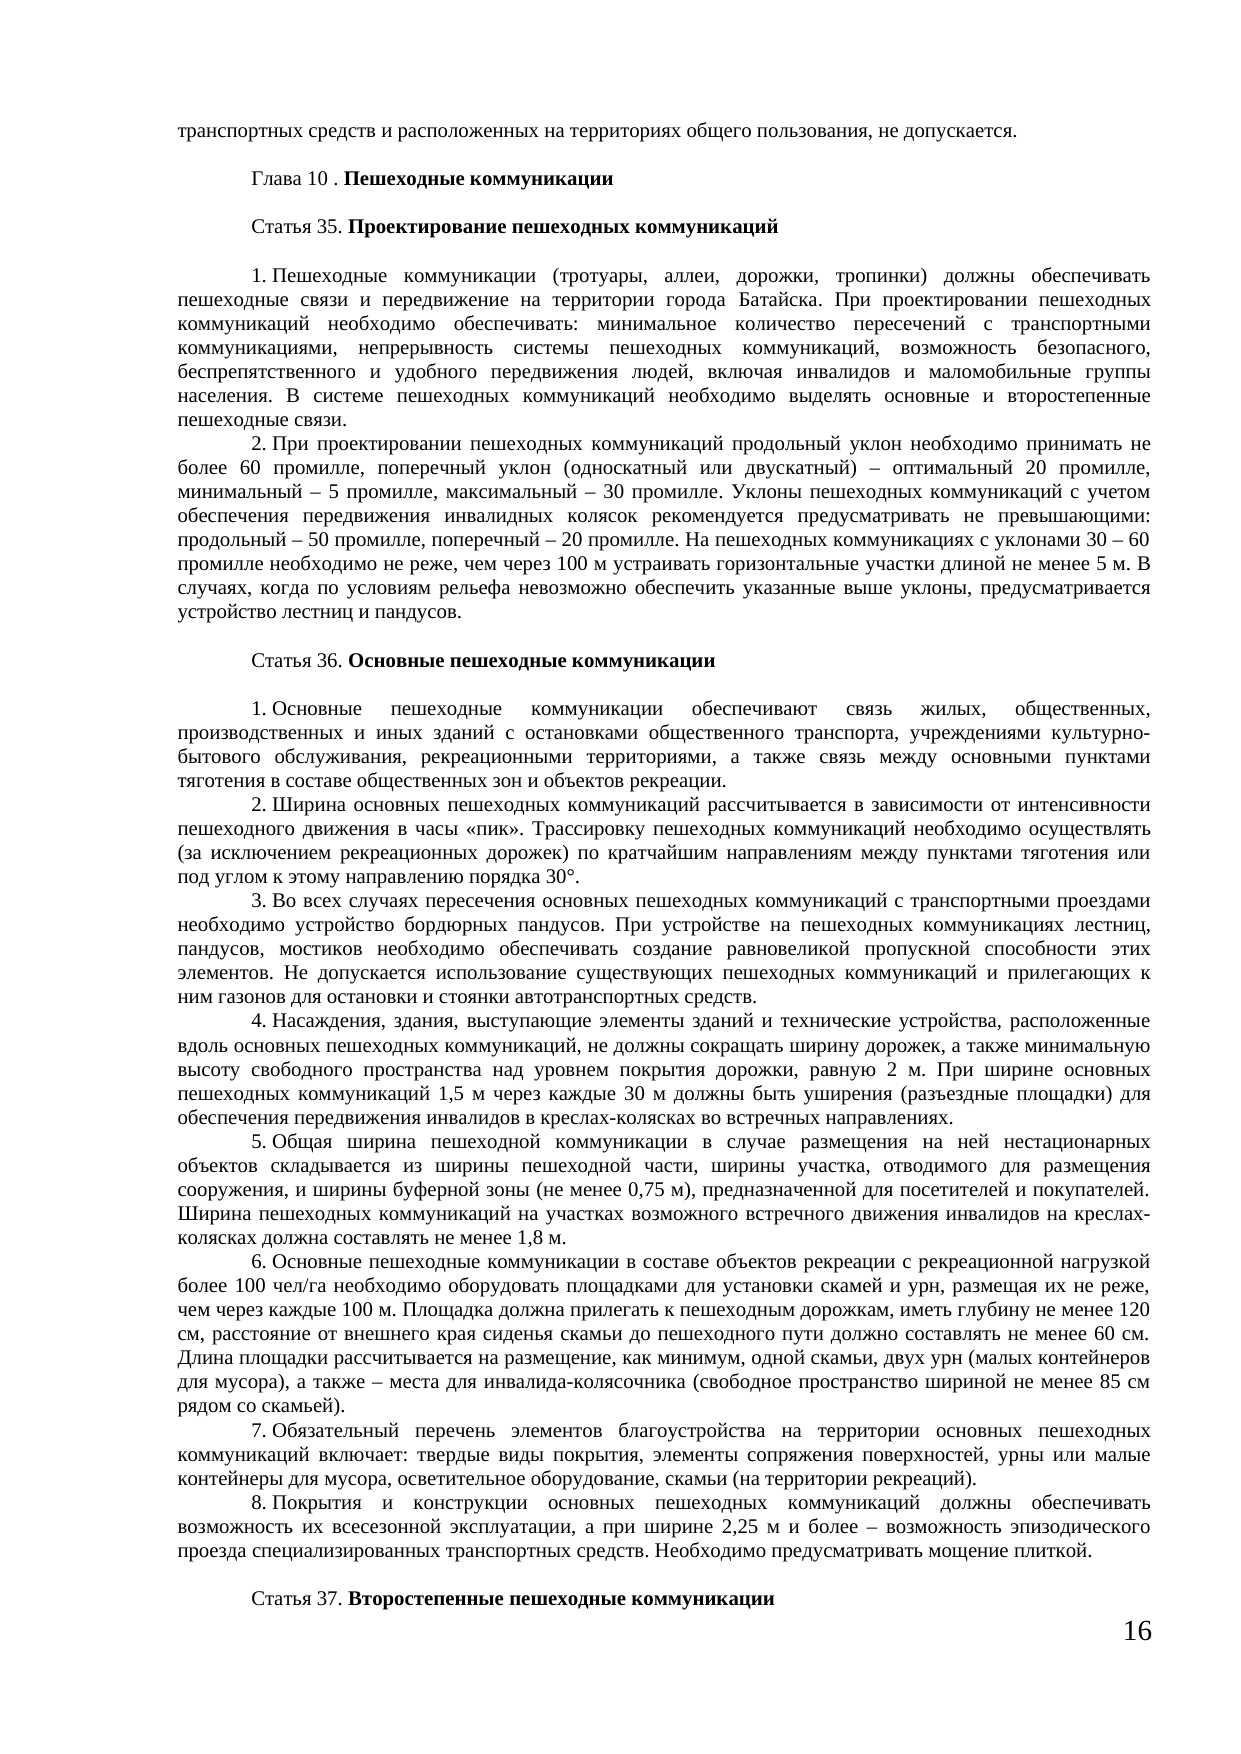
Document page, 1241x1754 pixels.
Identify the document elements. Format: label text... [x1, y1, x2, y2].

text Статья 36. Основные пешеходные коммуникации [177, 647, 1152, 672]
text 7. Обязательный перечень элементов благоустройства на территории основных пешеходных коммуникаций включает: твердые виды покрытия, элементы сопряжения поверхностей, урны или малые контейнеры для мусора, осветительное оборудование, скамьи (на территории рекреаций). [177, 1417, 1152, 1490]
text 2. При проектировании пешеходных коммуникаций продольный уклон необходимо принимать не более 60 промилле, поперечный уклон (односкатный или двускатный) – оптимальный 20 промилле, минимальный – 5 промилле, максимальный – 30 промилле. Уклоны пешеходных коммуникаций с учетом обеспечения передвижения инвалидных колясок рекомендуется предусматривать не превышающими: продольный – 50 промилле, поперечный – 20 промилле. На пешеходных коммуникациях с уклонами 30 – 60 промилле необходимо не реже, чем через 100 м устраивать горизонтальные участки длиной не менее 5 м. В случаях, когда по условиям рельефа невозможно обеспечить указанные выше уклоны, предусматривается устройство лестниц и пандусов. [177, 431, 1152, 623]
text Статья 37. Второстепенные пешеходные коммуникации [177, 1586, 1152, 1610]
text 1. Основные пешеходные коммуникации обеспечивают связь жилых, общественных, производственных и иных зданий с остановками общественного транспорта, учреждениями культурно-бытового обслуживания, рекреационными территориями, а также связь между основными пунктами тяготения в составе общественных зон и объектов рекреации. [177, 696, 1152, 792]
text 5. Общая ширина пешеходной коммуникации в случае размещения на ней нестационарных объектов складывается из ширины пешеходной части, ширины участка, отводимого для размещения сооружения, и ширины буферной зоны (не менее 0,75 м), предназначенной для посетителей и покупателей. Ширина пешеходных коммуникаций на участках возможного встречного движения инвалидов на креслах-колясках должна составлять не менее 1,8 м. [177, 1129, 1152, 1249]
text 2. Ширина основных пешеходных коммуникаций рассчитывается в зависимости от интенсивности пешеходного движения в часы «пик». Трассировку пешеходных коммуникаций необходимо осуществлять (за исключением рекреационных дорожек) по кратчайшим направлениям между пунктами тяготения или под углом к этому направлению порядка 30°. [177, 792, 1152, 888]
text 4. Насаждения, здания, выступающие элементы зданий и технические устройства, расположенные вдоль основных пешеходных коммуникаций, не должны сокращать ширину дорожек, а также минимальную высоту свободного пространства над уровнем покрытия дорожки, равную 2 м. При ширине основных пешеходных коммуникаций 1,5 м через каждые 30 м должны быть уширения (разъездные площадки) для обеспечения передвижения инвалидов в креслах-колясках во встречных направлениях. [177, 1008, 1152, 1129]
text 1. Пешеходные коммуникации (тротуары, аллеи, дорожки, тропинки) должны обеспечивать пешеходные связи и передвижение на территории города Батайска. При проектировании пешеходных коммуникаций необходимо обеспечивать: минимальное количество пересечений с транспортными коммуникациями, непрерывность системы пешеходных коммуникаций, возможность безопасного, беспрепятственного и удобного передвижения людей, включая инвалидов и маломобильные группы населения. В системе пешеходных коммуникаций необходимо выделять основные и второстепенные пешеходные связи. [177, 262, 1152, 431]
text 6. Основные пешеходные коммуникации в составе объектов рекреации с рекреационной нагрузкой более 100 чел/га необходимо оборудовать площадками для установки скамей и урн, размещая их не реже, чем через каждые 100 м. Площадка должна прилегать к пешеходным дорожкам, иметь глубину не менее 120 см, расстояние от внешнего края сиденья скамьи до пешеходного пути должно составлять не менее 60 см. Длина площадки рассчитывается на размещение, как минимум, одной скамьи, двух урн (малых контейнеров для мусора), а также – места для инвалида-колясочника (свободное пространство шириной не менее 85 см рядом со скамьей). [177, 1249, 1152, 1417]
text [177, 118, 1152, 142]
text Статья 35. Проектирование пешеходных коммуникаций [177, 214, 1152, 238]
text 8. Покрытия и конструкции основных пешеходных коммуникаций должны обеспечивать возможность их всесезонной эксплуатации, а при ширине 2,25 м и более – возможность эпизодического проезда специализированных транспортных средств. Необходимо предусматривать мощение плиткой. [177, 1490, 1152, 1562]
text 3. Во всех случаях пересечения основных пешеходных коммуникаций с транспортными проездами необходимо устройство бордюрных пандусов. При устройстве на пешеходных коммуникациях лестниц, пандусов, мостиков необходимо обеспечивать создание равновеликой пропускной способности этих элементов. Не допускается использование существующих пешеходных коммуникаций и прилегающих к ним газонов для остановки и стоянки автотранспортных средств. [177, 888, 1152, 1008]
text Глава 10 . Пешеходные коммуникации [177, 166, 1152, 190]
